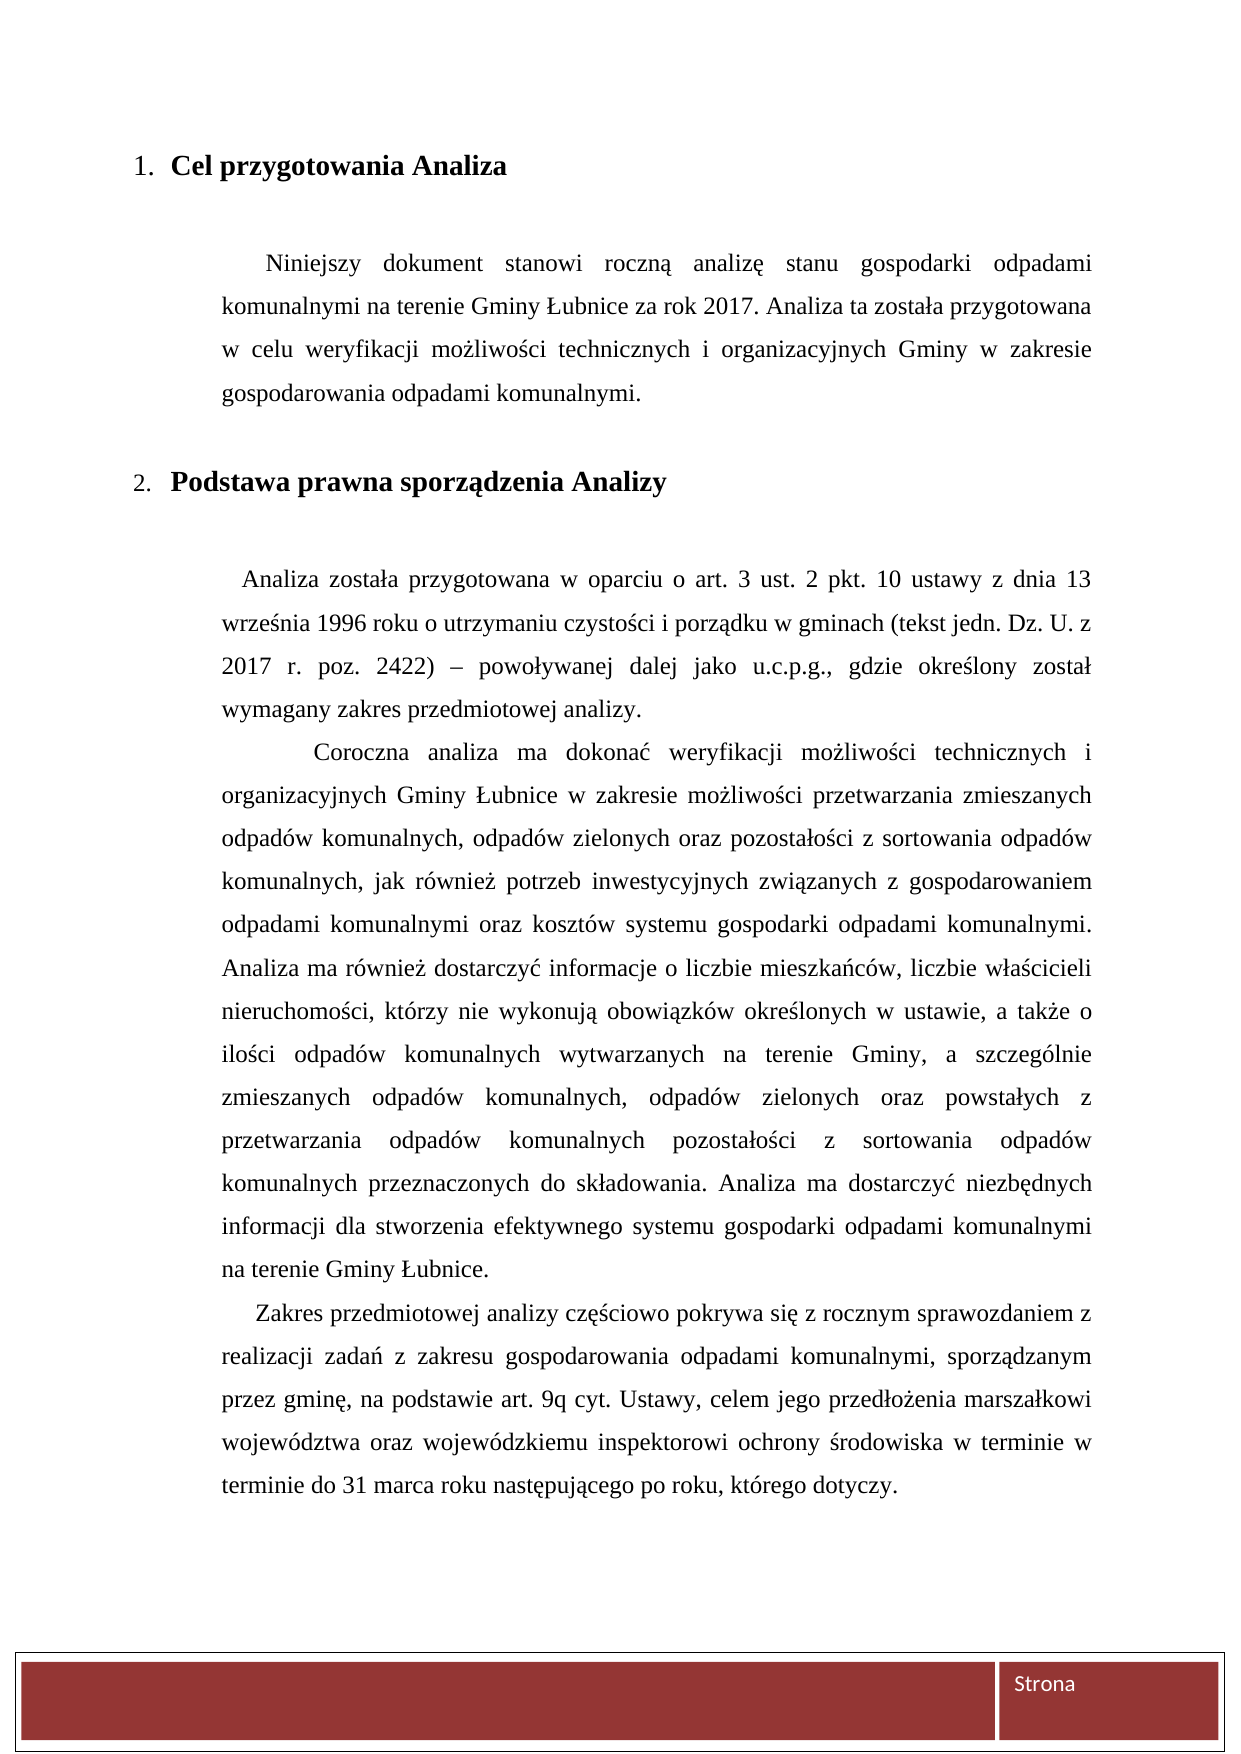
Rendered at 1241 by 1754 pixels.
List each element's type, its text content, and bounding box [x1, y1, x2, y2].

list Niniejszy dokument stanowi roczną analizę stanu gospodarki odpadami komunalnymi na terenie Gminy Łubnice za rok 2017. Analiza ta została przygotowana w celu weryfikacji możliwości technicznych i organizacyjnych Gminy w zakresie gospodarowania odpadami komunalnymi. [221, 248, 1093, 406]
list Cel przygotowania Analiza [133, 148, 1093, 181]
text Coroczna analiza ma dokonać weryfikacji możliwości technicznych i organizacyjnych Gminy Łubnice w zakresie możliwości przetwarzania zmieszanych odpadów komunalnych, odpadów zielonych oraz pozostałości z sortowania odpadów komunalnych, jak również potrzeb inwestycyjnych związanych z gospodarowaniem odpadami komunalnymi oraz kosztów systemu gospodarki odpadami komunalnymi. Analiza ma również dostarczyć informacje o liczbie mieszkańców, liczbie właścicieli nieruchomości, którzy nie wykonują obowiązków określonych w ustawie, a także o ilości odpadów komunalnych wytwarzanych na terenie Gminy, a szczególnie zmieszanych odpadów komunalnych, odpadów zielonych oraz powstałych z przetwarzania odpadów komunalnych pozostałości z sortowania odpadów komunalnych przeznaczonych do składowania. Analiza ma dostarczyć niezbędnych informacji dla stworzenia efektywnego systemu gospodarki odpadami komunalnymi na terenie Gminy Łubnice. [221, 737, 1093, 1283]
list Podstawa prawna sporządzenia Analizy [133, 464, 1093, 497]
text Zakres przedmiotowej analizy częściowo pokrywa się z rocznym sprawozdaniem z realizacji zadań z zakresu gospodarowania odpadami komunalnymi, sporządzanym przez gminę, na podstawie art. 9q cyt. Ustawy, celem jego przedłożenia marszałkowi województwa oraz wojewódzkiemu inspektorowi ochrony środowiska w terminie w terminie do 31 marca roku następującego po roku, którego dotyczy. [221, 1298, 1093, 1499]
text Analiza została przygotowana w oparciu o art. 3 ust. 2 pkt. 10 ustawy z dnia 13 września 1996 roku o utrzymaniu czystości i porządku w gminach (tekst jedn. Dz. U. z 2017 r. poz. 2422) – powoływanej dalej jako u.c.p.g., gdzie określony został wymagany zakres przedmiotowej analizy. [221, 564, 1093, 723]
